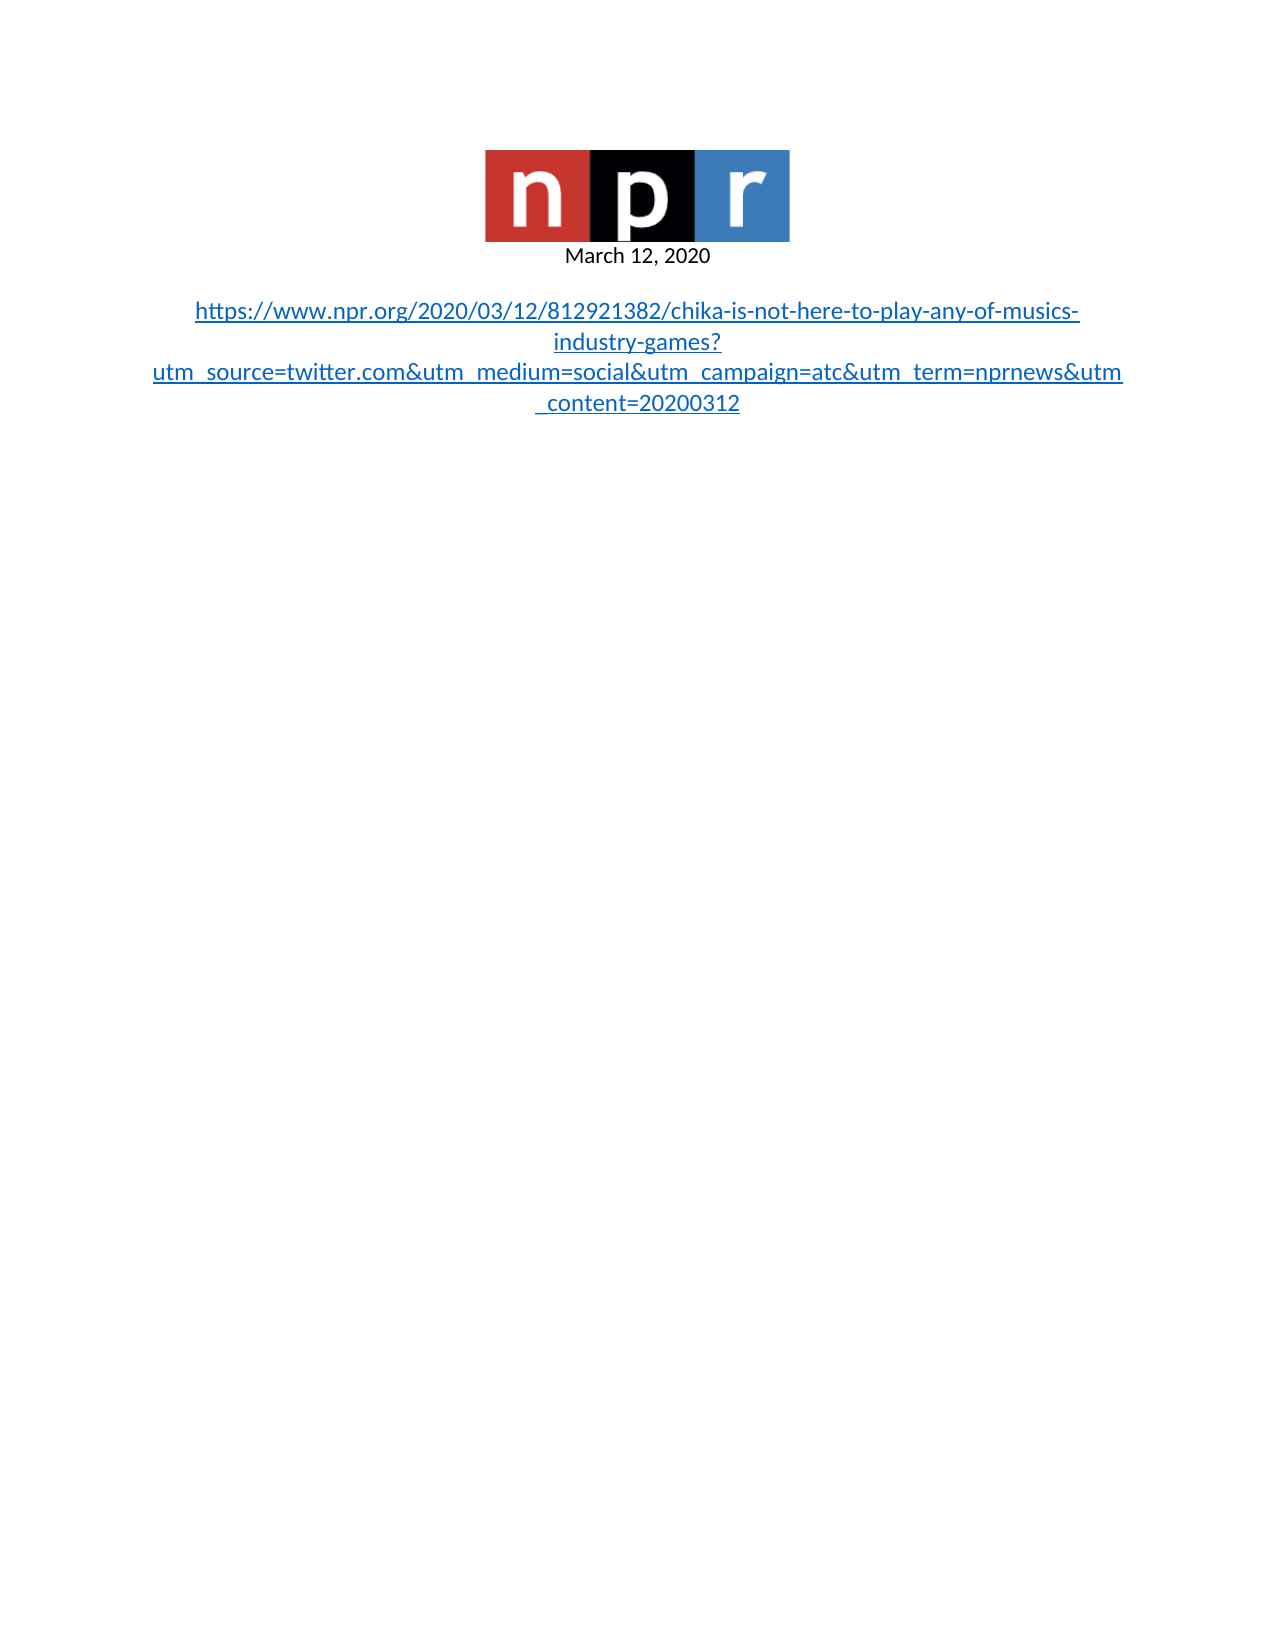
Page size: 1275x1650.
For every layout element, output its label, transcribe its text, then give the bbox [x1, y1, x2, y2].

text https://www.npr.org/2020/03/12/812921382/chika-is-not-here-to-play-any-of-musics-industry-games?utm_source=twitter.com&utm_medium=social&utm_campaign=atc&utm_term=nprnews&utm_content=20200312 [150, 295, 1125, 417]
text March 12, 2020 [150, 242, 1125, 270]
picture [485, 150, 790, 242]
